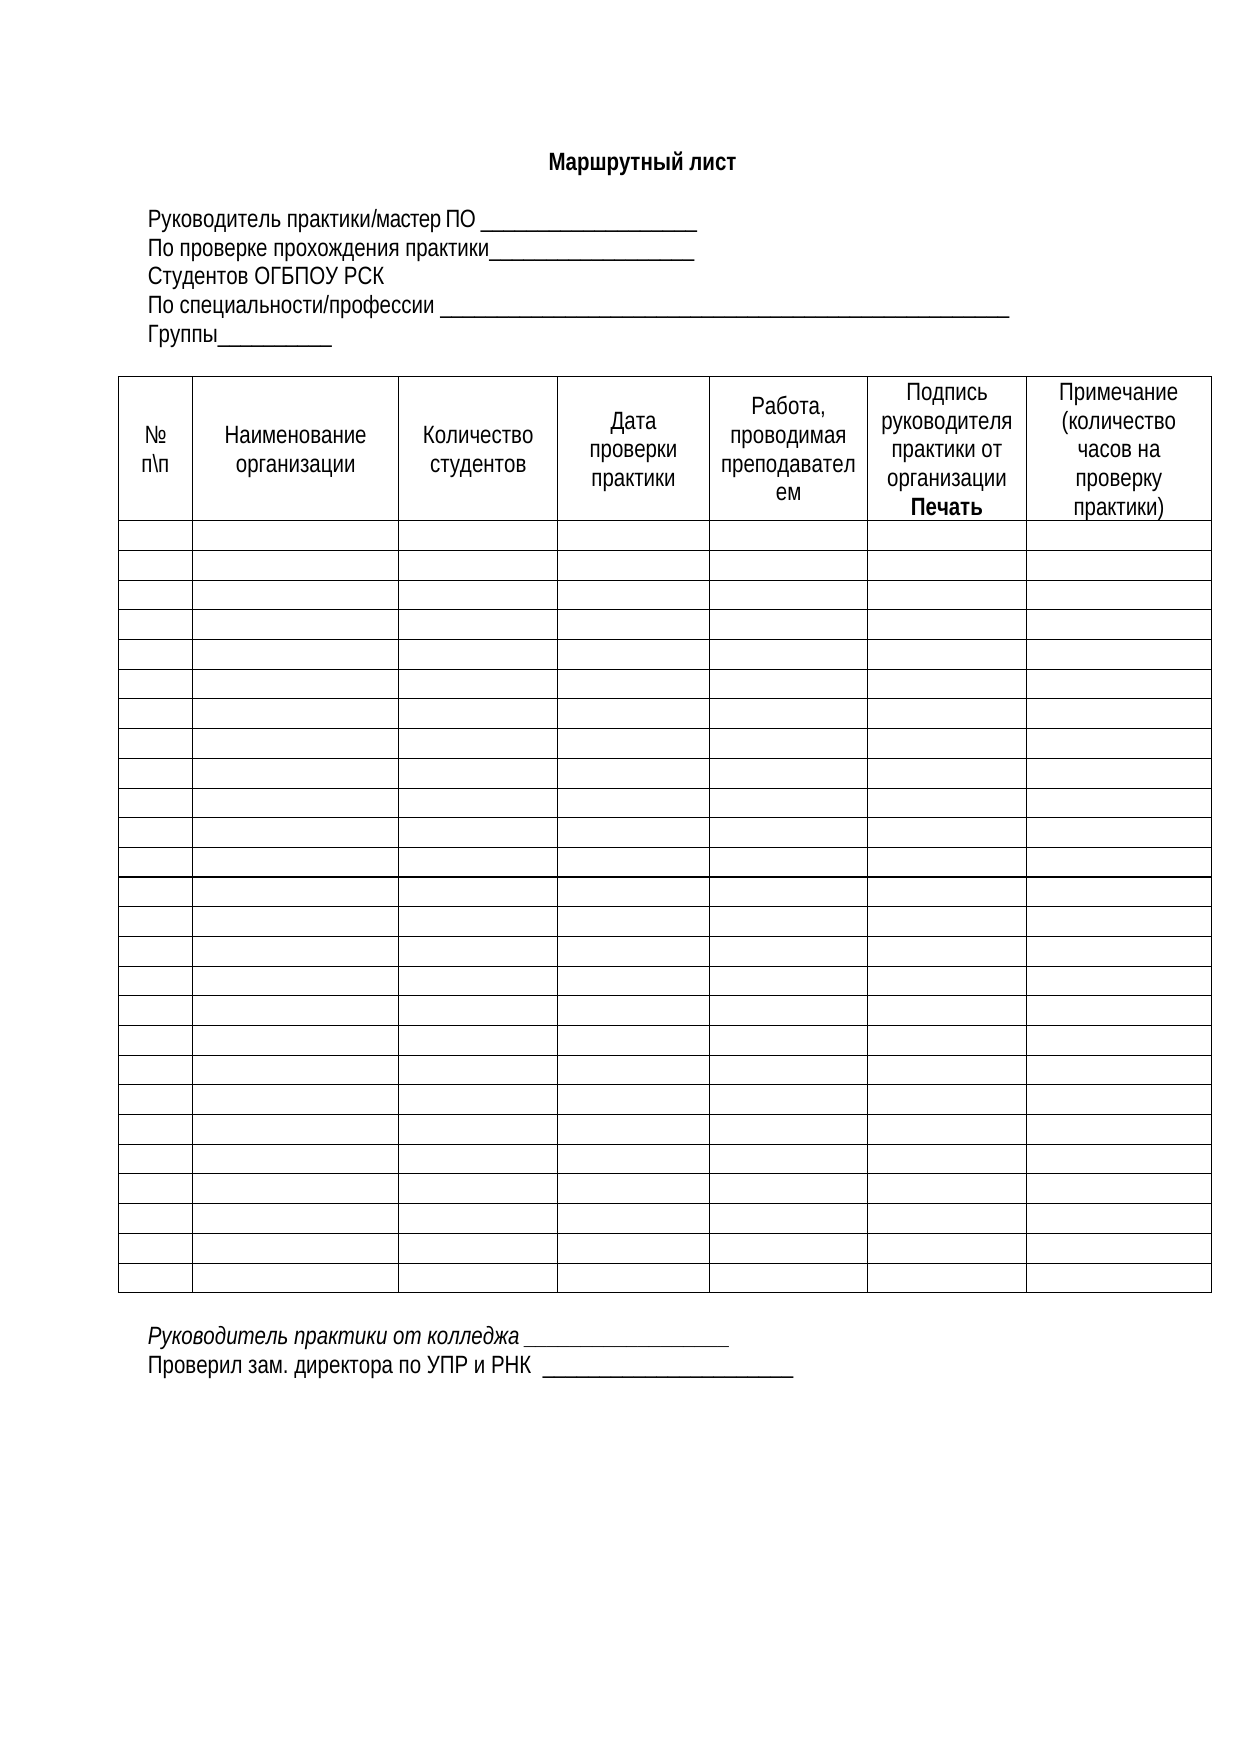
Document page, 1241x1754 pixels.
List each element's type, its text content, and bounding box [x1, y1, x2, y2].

table_cell [399, 1026, 557, 1054]
table_cell [1027, 1174, 1211, 1203]
table_cell [558, 610, 709, 639]
table_cell [1027, 521, 1211, 550]
table_header Наименование организации [193, 377, 398, 520]
table_cell [119, 1264, 192, 1292]
table_cell [119, 729, 192, 758]
table_cell [868, 907, 1026, 936]
table_cell [558, 521, 709, 550]
table_cell [193, 1264, 398, 1292]
table_header Количество студентов [399, 377, 557, 520]
table_cell [1027, 937, 1211, 966]
table_cell [868, 640, 1026, 669]
table_cell [193, 670, 398, 698]
table_cell [1027, 729, 1211, 758]
table_cell [399, 789, 557, 817]
table_header Работа, проводимая преподавателем [710, 377, 867, 520]
table_cell [558, 1056, 709, 1084]
table_cell [399, 1085, 557, 1114]
table_header Подпись руководителя практики от организации Печать [868, 377, 1026, 520]
table_cell [868, 1026, 1026, 1054]
table_cell [1027, 818, 1211, 847]
table_cell [119, 581, 192, 609]
table_cell [710, 551, 867, 579]
table_cell [193, 818, 398, 847]
table_cell [1027, 759, 1211, 787]
table_cell [710, 1264, 867, 1292]
text Маршрутный лист [148, 147, 1137, 175]
table_cell [558, 581, 709, 609]
table_cell [193, 789, 398, 817]
text Проверил зам. директора по УПР и РНК ______________________ [148, 1350, 1137, 1378]
table_cell [710, 878, 867, 906]
table_header Дата проверки практики [558, 377, 709, 520]
text Студентов ОГБПОУ РСК [148, 261, 1137, 290]
table_cell [710, 789, 867, 817]
table_cell [1027, 848, 1211, 876]
table_cell [710, 670, 867, 698]
text По проверке прохождения практики__________________ [148, 233, 1137, 261]
table_cell [868, 878, 1026, 906]
table_cell [558, 818, 709, 847]
table_cell [558, 551, 709, 579]
table_header № п\п [119, 377, 192, 520]
table_cell [710, 610, 867, 639]
table_cell [558, 996, 709, 1025]
table_cell [399, 729, 557, 758]
table_cell [119, 848, 192, 876]
table_cell [119, 759, 192, 787]
table_cell [710, 1145, 867, 1173]
text По специальности/профессии __________________________________________________ Группы__________ [148, 290, 1137, 347]
table_cell [710, 967, 867, 995]
table_cell [193, 729, 398, 758]
table_cell [710, 699, 867, 728]
table_cell [710, 1174, 867, 1203]
table_cell [193, 1234, 398, 1262]
table_cell [399, 551, 557, 579]
table_cell [558, 1026, 709, 1054]
table_cell [868, 1204, 1026, 1233]
table_cell [558, 848, 709, 876]
table_cell [868, 1085, 1026, 1114]
table_cell [558, 967, 709, 995]
table_cell [193, 521, 398, 550]
table_cell [193, 907, 398, 936]
table_cell [868, 1264, 1026, 1292]
table_cell [119, 1056, 192, 1084]
table_cell [1027, 996, 1211, 1025]
table_cell [193, 967, 398, 995]
table_cell [710, 1056, 867, 1084]
table_cell [399, 581, 557, 609]
table_cell [868, 1145, 1026, 1173]
table_cell [558, 1204, 709, 1233]
table_cell [193, 848, 398, 876]
table_cell [1027, 1234, 1211, 1262]
table_cell [710, 759, 867, 787]
table_cell [119, 610, 192, 639]
table_cell [193, 1174, 398, 1203]
table_cell [558, 1145, 709, 1173]
table_cell [868, 729, 1026, 758]
table_cell [710, 1115, 867, 1144]
table_cell [119, 907, 192, 936]
table_cell [558, 640, 709, 669]
table_cell [558, 1174, 709, 1203]
table_cell [399, 759, 557, 787]
table_cell [399, 521, 557, 550]
table_cell [710, 907, 867, 936]
table_cell [710, 521, 867, 550]
table_cell [399, 848, 557, 876]
table_cell [399, 1204, 557, 1233]
table_cell [193, 1026, 398, 1054]
table_cell [710, 729, 867, 758]
table_cell [868, 581, 1026, 609]
table_cell [558, 878, 709, 906]
table_cell [868, 818, 1026, 847]
table_cell [1027, 581, 1211, 609]
table_cell [1027, 551, 1211, 579]
table_cell [399, 1145, 557, 1173]
table_cell [399, 967, 557, 995]
table_cell [119, 937, 192, 966]
table_cell [399, 1115, 557, 1144]
table_cell [868, 848, 1026, 876]
table_cell [399, 1234, 557, 1262]
table_cell [119, 699, 192, 728]
table_cell [119, 878, 192, 906]
table_cell [399, 699, 557, 728]
table_cell [1027, 789, 1211, 817]
table_cell [399, 610, 557, 639]
table_cell [119, 1026, 192, 1054]
table_cell [710, 1204, 867, 1233]
table_cell [558, 759, 709, 787]
table_cell [868, 670, 1026, 698]
table_cell [558, 699, 709, 728]
table_cell [119, 818, 192, 847]
table_cell [868, 1174, 1026, 1203]
table_cell [399, 1264, 557, 1292]
table_cell [119, 789, 192, 817]
table_cell [399, 1174, 557, 1203]
table_cell [1027, 1204, 1211, 1233]
table_cell [119, 521, 192, 550]
table_cell [193, 937, 398, 966]
table_cell [710, 640, 867, 669]
table_cell [193, 610, 398, 639]
table_cell [399, 670, 557, 698]
table_cell [1027, 1264, 1211, 1292]
table_cell [868, 996, 1026, 1025]
table_cell [1027, 1145, 1211, 1173]
text Руководитель практики/мастер ПО ___________________ [148, 204, 1137, 233]
table_cell [868, 1115, 1026, 1144]
table_cell [399, 818, 557, 847]
table_cell [710, 996, 867, 1025]
table_cell [119, 1174, 192, 1203]
table_cell [558, 1234, 709, 1262]
table_cell [193, 1115, 398, 1144]
table_cell [558, 1085, 709, 1114]
table_cell [868, 521, 1026, 550]
table_cell [1027, 878, 1211, 906]
table_cell [193, 878, 398, 906]
table_cell [119, 996, 192, 1025]
table_cell [710, 1234, 867, 1262]
table_cell [710, 581, 867, 609]
table_cell [1027, 1085, 1211, 1114]
table_cell [119, 1085, 192, 1114]
table_cell [399, 937, 557, 966]
table_cell [399, 1056, 557, 1084]
table_cell [193, 581, 398, 609]
table_cell [193, 1204, 398, 1233]
table_cell [193, 699, 398, 728]
table_cell [710, 937, 867, 966]
table_cell [868, 551, 1026, 579]
table_cell [558, 937, 709, 966]
table_cell [710, 1085, 867, 1114]
table_cell [710, 818, 867, 847]
table_cell [119, 551, 192, 579]
table_cell [193, 1056, 398, 1084]
table_cell [119, 1234, 192, 1262]
table_cell [1027, 610, 1211, 639]
table_cell [193, 551, 398, 579]
table_cell [1027, 1056, 1211, 1084]
table_cell [868, 937, 1026, 966]
table_cell [868, 759, 1026, 787]
table_header Примечание (количество часов на проверку практики) [1027, 377, 1211, 520]
table_cell [868, 1234, 1026, 1262]
table_cell [1027, 699, 1211, 728]
table_cell [399, 907, 557, 936]
table_cell [558, 1264, 709, 1292]
table_cell [399, 996, 557, 1025]
table_cell [1027, 1026, 1211, 1054]
table_cell [868, 610, 1026, 639]
table_cell [193, 1085, 398, 1114]
table_cell [119, 640, 192, 669]
table_cell [868, 699, 1026, 728]
table_cell [868, 789, 1026, 817]
table_cell [1027, 907, 1211, 936]
table_cell [193, 640, 398, 669]
table_cell [868, 967, 1026, 995]
table_cell [399, 878, 557, 906]
table_cell [193, 1145, 398, 1173]
table_cell [710, 848, 867, 876]
table_cell [119, 670, 192, 698]
table_cell [558, 789, 709, 817]
table_cell [193, 759, 398, 787]
table_cell [1027, 967, 1211, 995]
table_cell [1027, 1115, 1211, 1144]
table_cell [119, 967, 192, 995]
table_cell [710, 1026, 867, 1054]
table_cell [119, 1145, 192, 1173]
table_cell [558, 670, 709, 698]
table_cell [558, 1115, 709, 1144]
text Руководитель практики от колледжа __________________ [148, 1321, 1137, 1350]
table_cell [399, 640, 557, 669]
table_cell [193, 996, 398, 1025]
table_cell [119, 1204, 192, 1233]
table_cell [868, 1056, 1026, 1084]
table_cell [1027, 640, 1211, 669]
table_cell [119, 1115, 192, 1144]
table_cell [558, 729, 709, 758]
table_cell [1027, 670, 1211, 698]
table_cell [558, 907, 709, 936]
